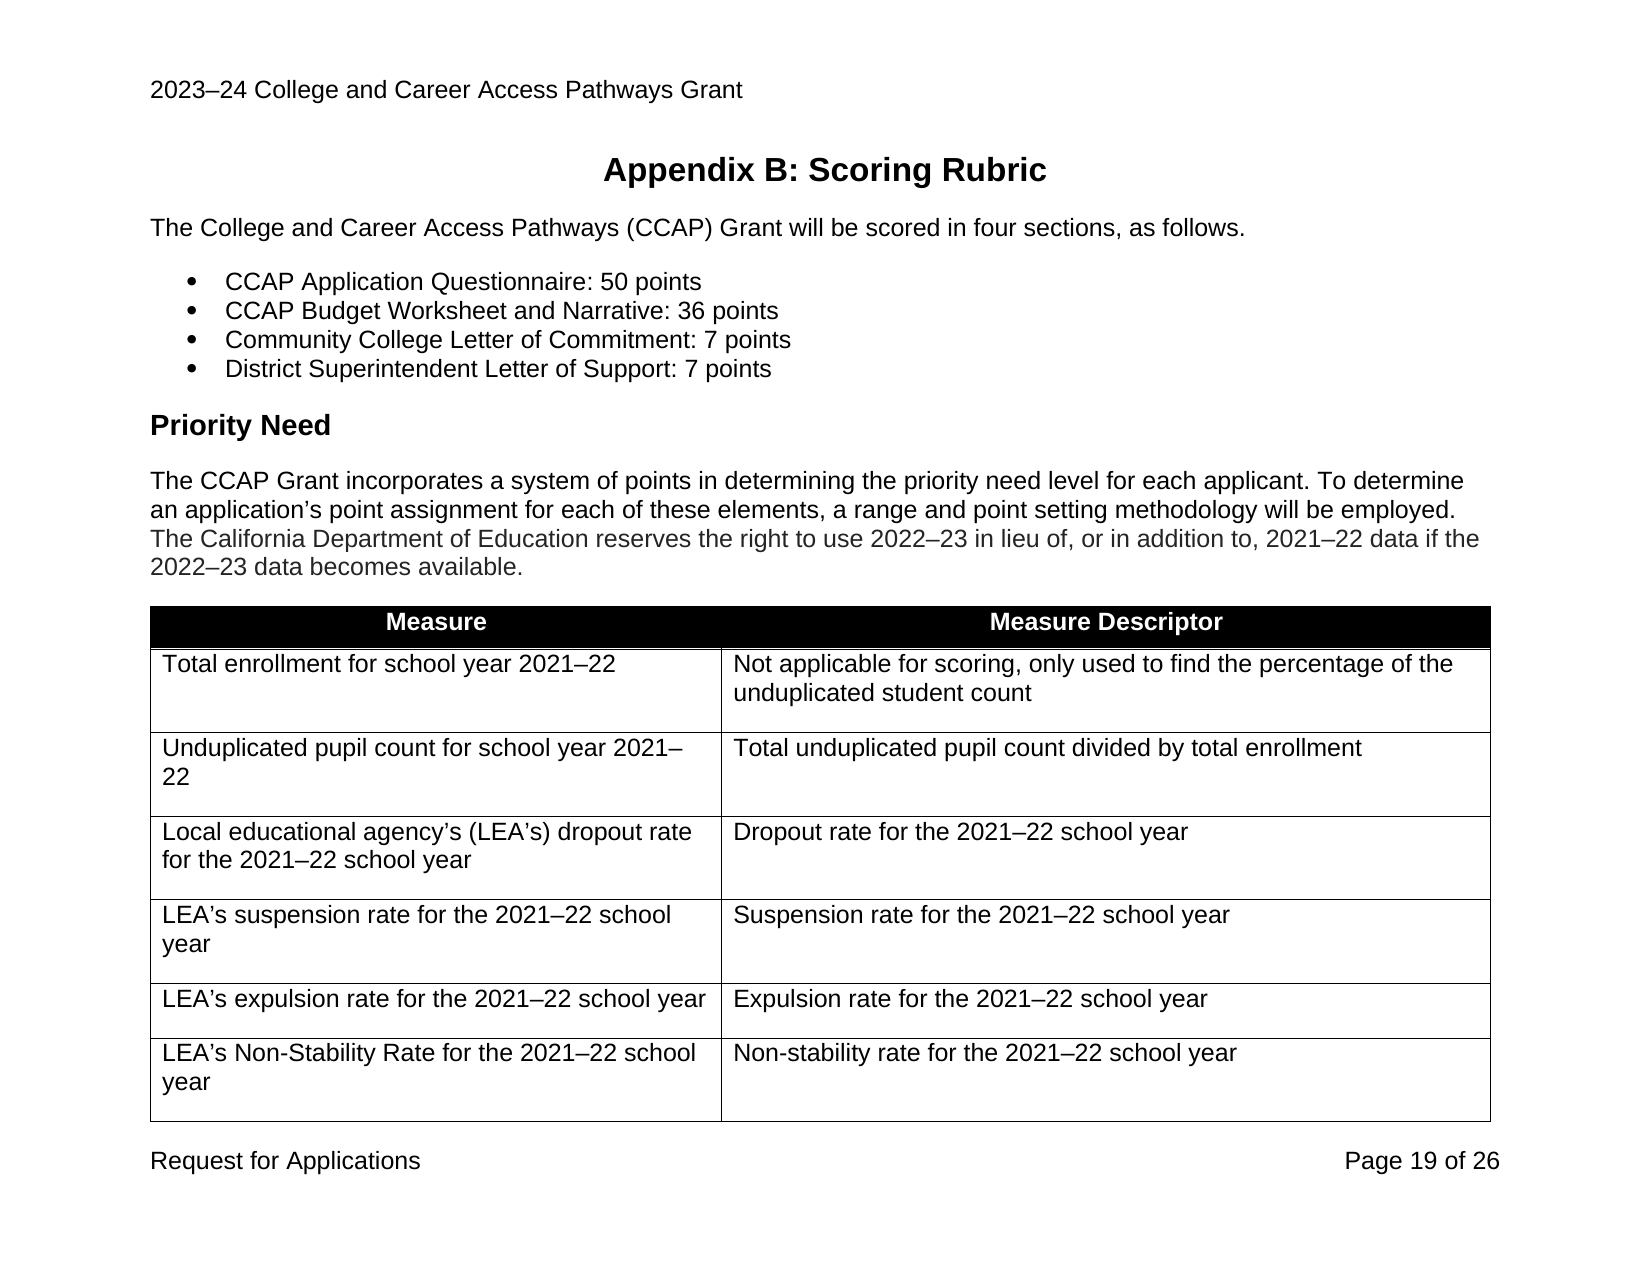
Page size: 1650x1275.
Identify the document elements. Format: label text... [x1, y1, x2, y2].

table_cell LEA’s expulsion rate for the 2021–22 school year [151, 984, 721, 1037]
table_header Measure [151, 607, 721, 648]
subtitle Priority Need [150, 408, 1500, 441]
list Community College Letter of Commitment: 7 points [187, 325, 1500, 354]
table_cell Non-stability rate for the 2021–22 school year [722, 1039, 1490, 1121]
table_header Measure Descriptor [722, 607, 1490, 648]
table_cell Suspension rate for the 2021–22 school year [722, 900, 1490, 983]
table_cell Local educational agency’s (LEA’s) dropout rate for the 2021–22 school year [151, 817, 721, 899]
list District Superintendent Letter of Support: 7 points [187, 354, 1500, 383]
table_cell Dropout rate for the 2021–22 school year [722, 817, 1490, 899]
text The CCAP Grant incorporates a system of points in determining the priority need level for each applicant. To determine an application’s point assignment for each of these elements, a range and point setting methodology will be employed. The California Department of Education reserves the right to use 2022–23 in lieu of, or in addition to, 2021–22 data if the 2022–23 data becomes available. [150, 466, 1500, 581]
list CCAP Application Questionnaire: 50 points [187, 267, 1500, 296]
table_cell Total enrollment for school year 2021–22 [151, 650, 721, 732]
table_cell Unduplicated pupil count for school year 2021–22 [151, 733, 721, 816]
text The College and Career Access Pathways (CCAP) Grant will be scored in four sections, as follows. [150, 213, 1500, 242]
table_cell LEA’s suspension rate for the 2021–22 school year [151, 900, 721, 983]
list CCAP Budget Worksheet and Narrative: 36 points [187, 296, 1500, 325]
subtitle Appendix B: Scoring Rubric [150, 150, 1500, 188]
table_cell Expulsion rate for the 2021–22 school year [722, 984, 1490, 1037]
table_cell Not applicable for scoring, only used to find the percentage of the unduplicated student count [722, 650, 1490, 732]
table_cell LEA’s Non-Stability Rate for the 2021–22 school year [151, 1039, 721, 1121]
table_cell Total unduplicated pupil count divided by total enrollment [722, 733, 1490, 816]
